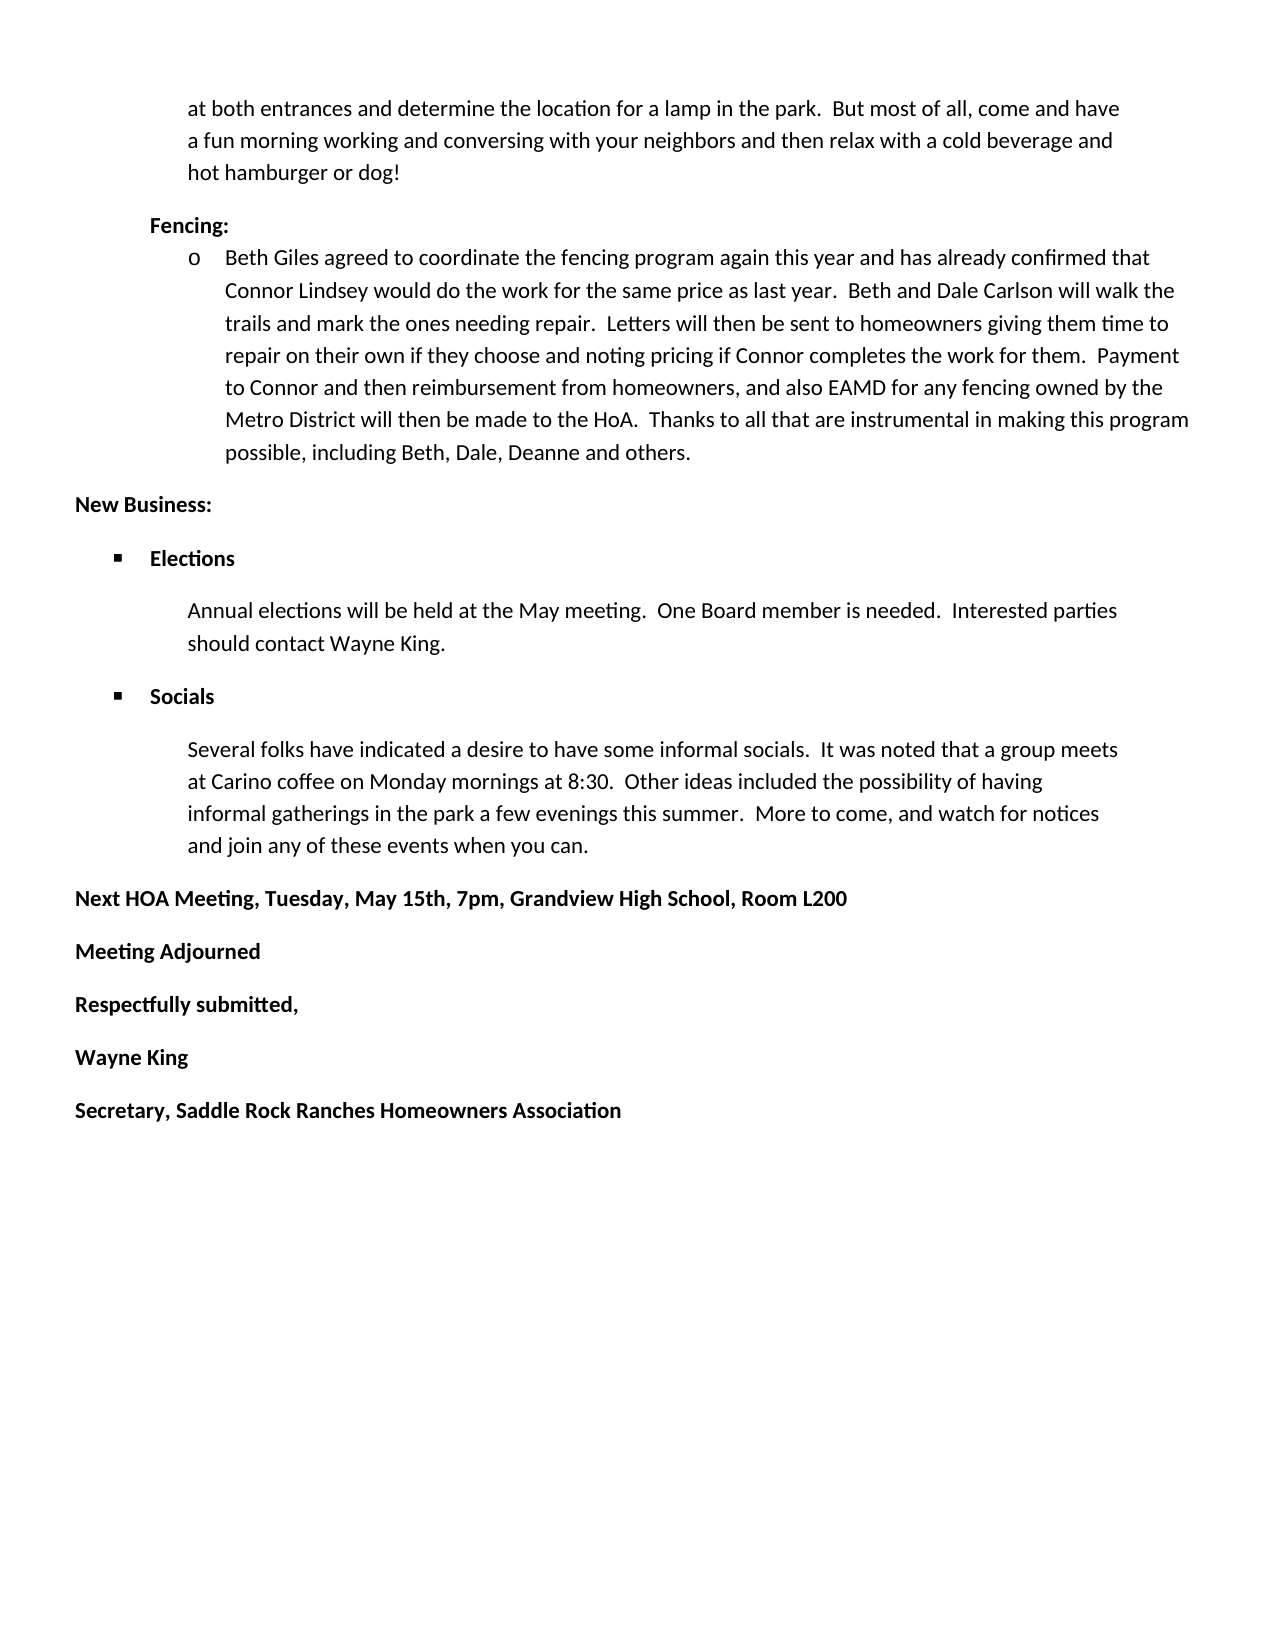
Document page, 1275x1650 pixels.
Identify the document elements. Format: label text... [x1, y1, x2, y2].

list Fencing: [150, 211, 1200, 239]
text Next HOA Meeting, Tuesday, May 15th, 7pm, Grandview High School, Room L200 [75, 884, 1125, 912]
text Meeting Adjourned [75, 937, 1125, 966]
text New Business: [75, 491, 1125, 519]
text Wayne King [75, 1043, 1125, 1072]
list Socials [112, 682, 1125, 710]
text Several folks have indicated a desire to have some informal socials. It was noted that a group meets at Carino coffee on Monday mornings at 8:30. Other ideas included the possibility of having informal gatherings in the park a few evenings this summer. More to come, and watch for notices and join any of these events when you can. [187, 735, 1125, 859]
list Beth Giles agreed to coordinate the fencing program again this year and has already confirmed that Connor Lindsey would do the work for the same price as last year. Beth and Dale Carlson will walk the trails and mark the ones needing repair. Letters will then be sent to homeowners giving them time to repair on their own if they choose and noting pricing if Connor completes the work for them. Payment to Connor and then reimbursement from homeowners, and also EAMD for any fencing owned by the Metro District will then be made to the HoA. Thanks to all that are instrumental in making this program possible, including Beth, Dale, Deanne and others. [187, 243, 1200, 466]
list Elections [112, 544, 1125, 572]
text Respectfully submitted, [75, 991, 1125, 1018]
text Secretary, Saddle Rock Ranches Homeowners Association [75, 1097, 1125, 1124]
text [187, 94, 1125, 186]
text Annual elections will be held at the May meeting. One Board member is needed. Interested parties should contact Wayne King. [187, 597, 1125, 657]
